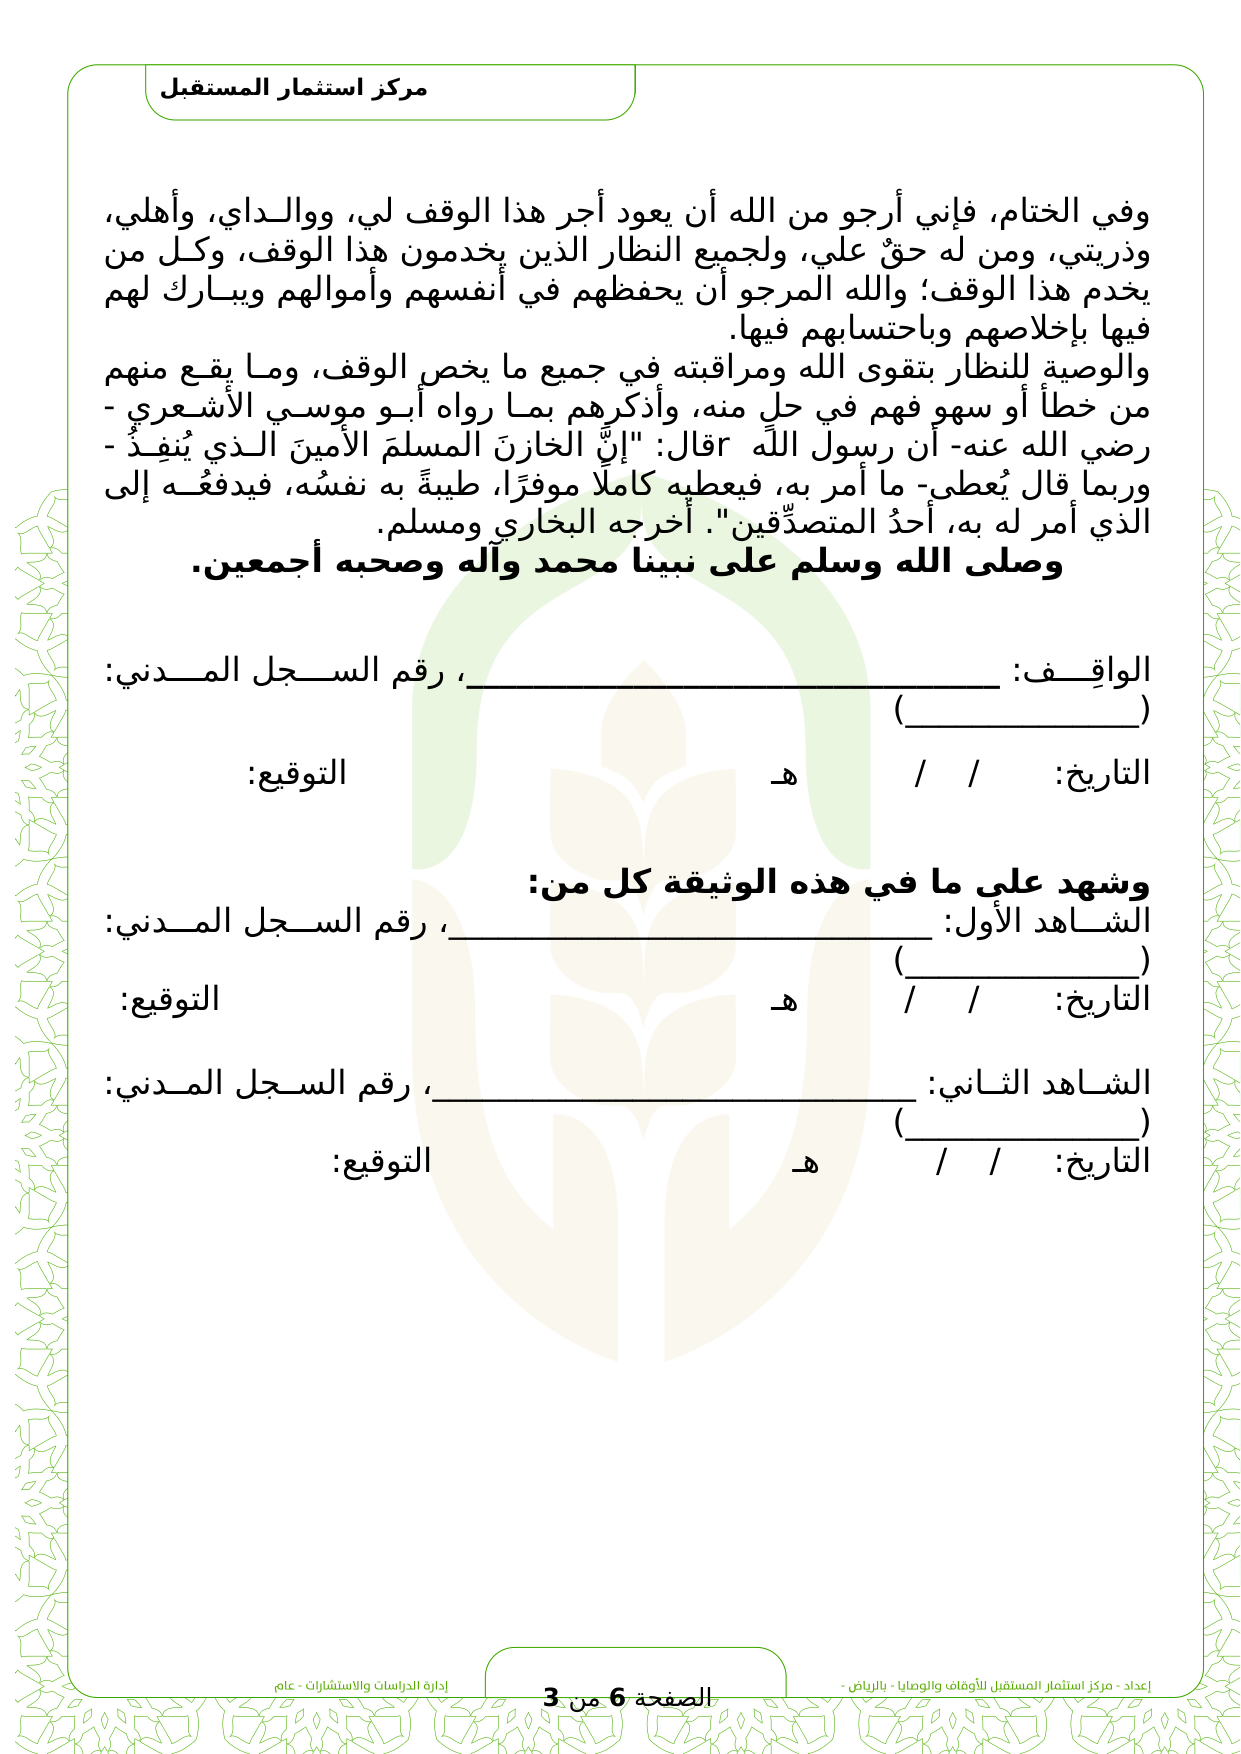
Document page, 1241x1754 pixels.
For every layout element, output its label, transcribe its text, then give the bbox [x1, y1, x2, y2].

text الشاهد الأول: _____________________________، رقم السجل المدني: (______________) [103, 902, 1152, 979]
picture [15, 0, 1241, 1754]
text وشهد على ما في هذه الوثيقة كل من: [103, 863, 1152, 902]
text التاريخ: / / هـ التوقيع: [103, 1141, 1152, 1180]
text والوصية للنظار بتقوى الله ومراقبته في جميع ما يخص الوقف، وما يقع منهم من خطأ أو سهو فهم في حلٍ منه، وأذكرهم بما رواه أبو موسي الأشعري -رضي الله عنه- أن رسول الله قال: "إنَّ الخازنَ المسلمَ الأمينَ الذي يُنفِذُ -وربما قال يُعطى- ما أمر به، فيعطيه كاملًا موفرًا، طيبةً به نفسُه، فيدفعُه إلى الذي أمر له به، أحدُ المتصدِّقين". أخرجه البخاري ومسلم. [103, 347, 1152, 542]
text وفي الختام، فإني أرجو من الله أن يعود أجر هذا الوقف لي، ووالداي، وأهلي، وذريتي، ومن له حقٌ علي، ولجميع النظار الذين يخدمون هذا الوقف، وكل من يخدم هذا الوقف؛ والله المرجو أن يحفظهم في أنفسهم وأموالهم ويبارك لهم فيها بإخلاصهم وباحتسابهم فيها. [103, 192, 1152, 347]
text التاريخ: / / هـ التوقيع: [103, 979, 1152, 1018]
text الواقِف: ________________________________، رقم السجل المدني: (______________) [103, 651, 1152, 729]
text وصلى الله وسلم على نبينا محمد وآله وصحبه أجمعين. [103, 542, 1152, 581]
text التاريخ: / / هـ التوقيع: [103, 754, 1152, 792]
text الشاهد الثاني: _____________________________، رقم السجل المدني: (______________) [103, 1064, 1152, 1141]
